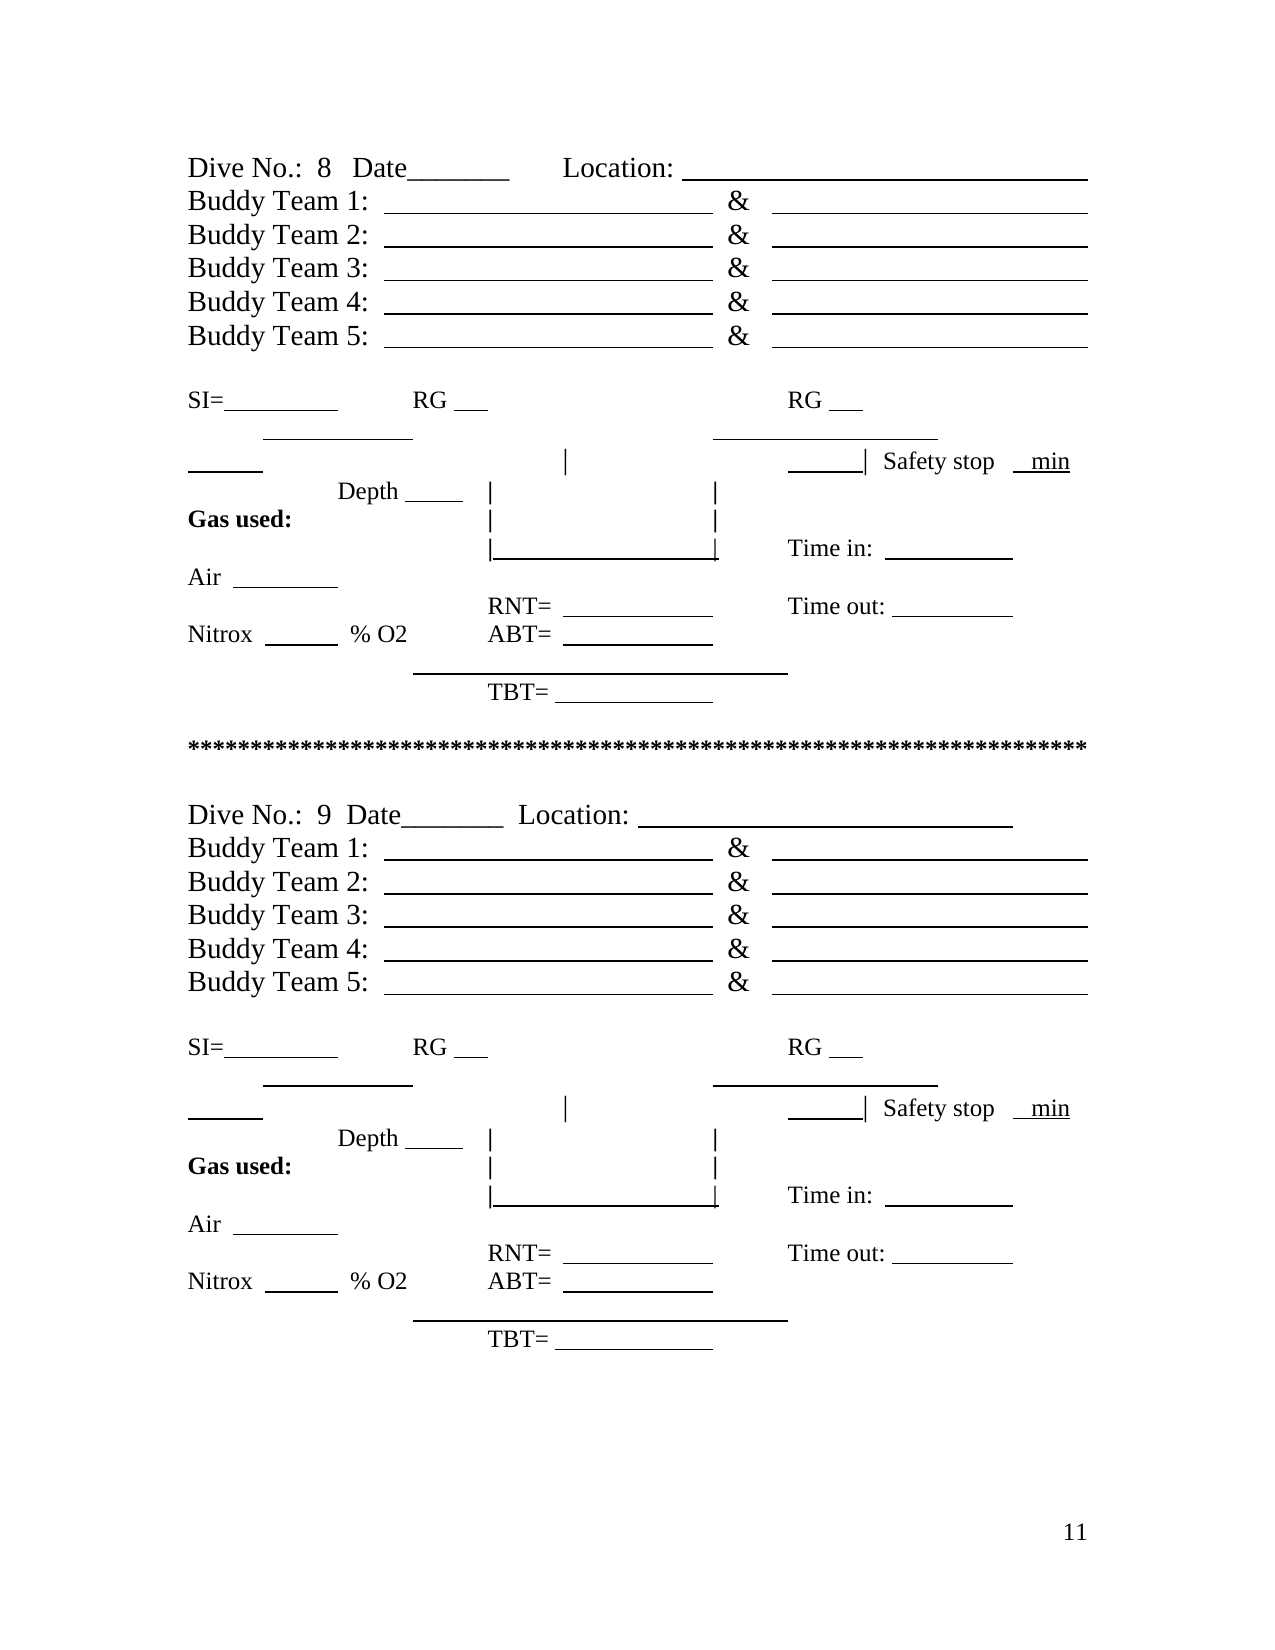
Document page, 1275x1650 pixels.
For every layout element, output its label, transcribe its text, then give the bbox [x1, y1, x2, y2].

text RNT= Time out: [187, 591, 1087, 619]
text Buddy Team 1: & [187, 183, 1087, 217]
text Air [187, 562, 1087, 591]
text Gas used: | | [187, 1151, 1087, 1180]
text Buddy Team 3: & [187, 251, 1087, 284]
text Buddy Team 3: & [187, 897, 1087, 931]
text Dive No.: 9 Date_______ Location: [187, 797, 1087, 830]
text Buddy Team 5: & [187, 318, 1087, 351]
text Buddy Team 4: & [187, 931, 1087, 964]
text | | Time in: [187, 1180, 1087, 1209]
text Air [187, 1209, 1087, 1238]
text Nitrox % O2 ABT= [187, 619, 1087, 648]
text Nitrox % O2 ABT= [187, 1266, 1087, 1295]
text Dive No.: 8 Date_______ Location: [187, 150, 1087, 183]
text Depth | | [187, 476, 1087, 504]
text Buddy Team 2: & [187, 217, 1087, 251]
text | | Time in: [187, 533, 1087, 562]
text RNT= Time out: [187, 1238, 1087, 1266]
text | | Safety stop min [187, 1060, 1087, 1123]
text Buddy Team 5: & [187, 964, 1087, 998]
text Gas used: | | [187, 504, 1087, 533]
text TBT= [337, 677, 1087, 706]
text Buddy Team 2: & [187, 864, 1087, 897]
text Depth | | [187, 1123, 1087, 1151]
text Buddy Team 4: & [187, 284, 1087, 318]
text SI= RG RG [187, 385, 1087, 413]
text Buddy Team 1: & [187, 830, 1087, 864]
text SI= RG RG [187, 1032, 1087, 1060]
text | | Safety stop min [187, 413, 1087, 476]
text TBT= [187, 1324, 1087, 1353]
subtitle ************************************************************************ [187, 734, 1087, 763]
